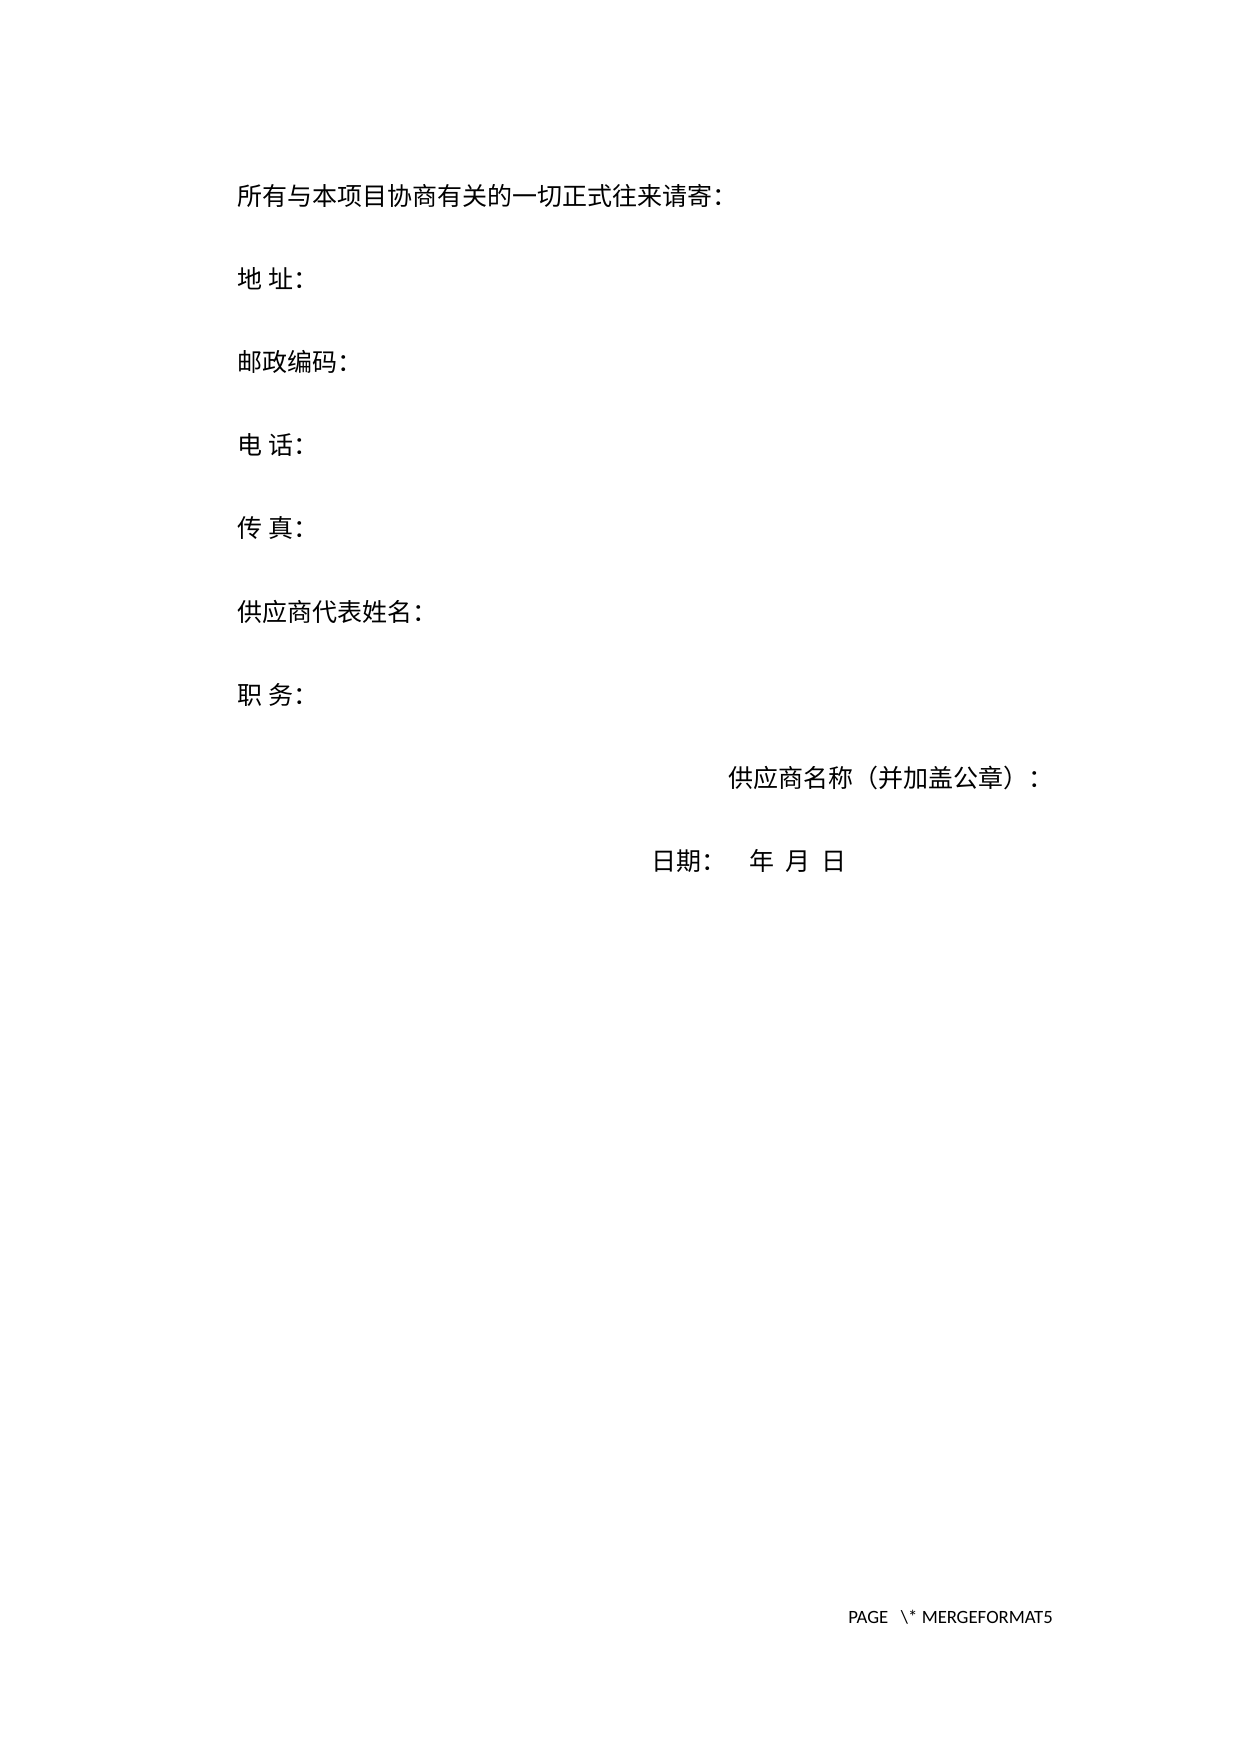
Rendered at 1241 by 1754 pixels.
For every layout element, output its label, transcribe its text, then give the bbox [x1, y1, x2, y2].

text 日期： 年 月 日 [187, 827, 1053, 892]
text 供应商名称（并加盖公章）： [187, 744, 1053, 809]
text 供应商代表姓名： [187, 578, 1053, 643]
text 邮政编码： [187, 328, 1053, 393]
text 传 真： [187, 494, 1053, 559]
text 地 址： [187, 245, 1053, 310]
text 所有与本项目协商有关的一切正式往来请寄： [187, 162, 1053, 227]
text 电 话： [187, 411, 1053, 476]
text 职 务： [187, 661, 1053, 726]
